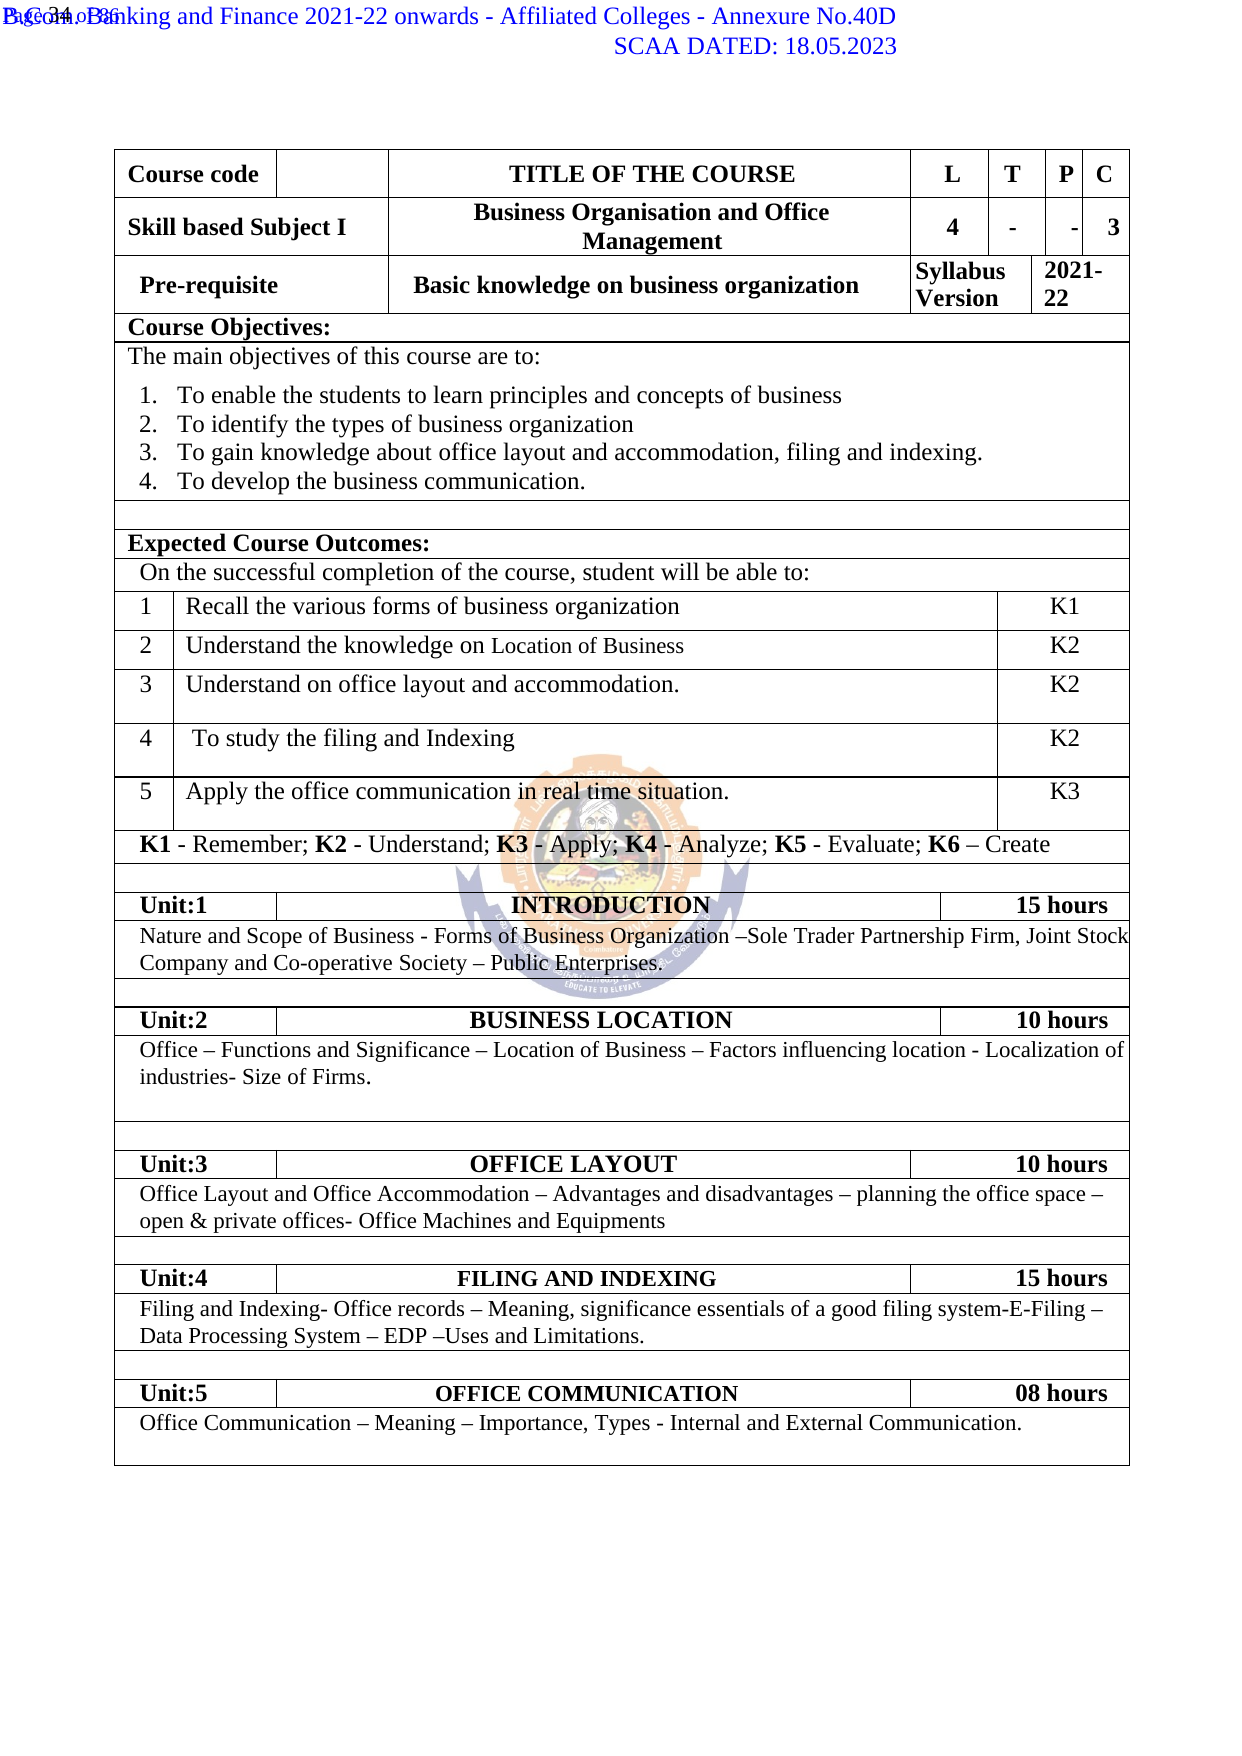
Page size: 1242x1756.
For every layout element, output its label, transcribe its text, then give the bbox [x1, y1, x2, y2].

table_cell Office – Functions and Significance – Location of Business – Factors influencing location - Localization of industries- Size of Firms. [115, 1036, 1129, 1121]
table_cell [115, 979, 1129, 1006]
table_cell Unit:2 [115, 1008, 276, 1035]
table_cell OFFICE COMMUNICATION [277, 1380, 910, 1407]
table_cell Apply the office communication in real time situation. [174, 778, 997, 830]
table_header T [989, 150, 1045, 197]
table_cell K2 [998, 631, 1129, 669]
table_cell [115, 864, 1129, 892]
table_cell To study the filing and Indexing [174, 724, 997, 776]
table_cell Course Objectives: [115, 314, 1129, 341]
table_cell 10 hours [941, 1008, 1129, 1035]
table_cell 15 hours [941, 893, 1129, 920]
table_header P [1046, 150, 1082, 197]
table_cell Basic knowledge on business organization [389, 256, 910, 313]
table_cell [115, 1122, 1129, 1150]
table_cell OFFICE LAYOUT [277, 1151, 910, 1178]
table_header L [911, 150, 988, 197]
table_cell Syllabus Version [911, 256, 1031, 313]
table_cell K2 [998, 670, 1129, 723]
table_cell 08 hours [911, 1380, 1129, 1407]
table_cell K1 - Remember; K2 - Understand; K3 - Apply; K4 - Analyze; K5 - Evaluate; K6 – Create [115, 831, 1129, 863]
table_cell Understand on office layout and accommodation. [174, 670, 997, 723]
table_cell INTRODUCTION [277, 893, 940, 920]
table_header TITLE OF THE COURSE [389, 150, 910, 197]
table_cell On the successful completion of the course, student will be able to: [115, 559, 1129, 591]
table_cell 5 [115, 778, 173, 830]
table_cell Unit:4 [115, 1265, 276, 1293]
table_header C [1083, 150, 1129, 197]
table_cell Filing and Indexing- Office records – Meaning, significance essentials of a good filing system-E-Filing – Data Processing System – EDP –Uses and Limitations. [115, 1294, 1129, 1350]
table_cell 2 [115, 631, 173, 669]
table_cell 3 [1083, 198, 1129, 255]
table_cell 15 hours [911, 1265, 1129, 1293]
table_cell The main objectives of this course are to: To enable the students to learn principles and concepts of business To identify the types of business organization To gain knowledge about office layout and accommodation, filing and indexing. To develop the business communication. [115, 343, 1129, 500]
table_cell K2 [998, 724, 1129, 776]
table_cell Unit:5 [115, 1380, 276, 1407]
table_cell BUSINESS LOCATION [277, 1008, 940, 1035]
table_cell Office Communication – Meaning – Importance, Types - Internal and External Communication. [115, 1408, 1129, 1465]
table_cell Business Organisation and Office Management [389, 198, 910, 255]
table_cell 4 [115, 724, 173, 776]
table_cell 1 [115, 592, 173, 630]
table_cell Understand the knowledge on Location of Business [174, 631, 997, 669]
table_cell Nature and Scope of Business - Forms of Business Organization –Sole Trader Partnership Firm, Joint Stock Company and Co-operative Society – Public Enterprises. [115, 921, 1129, 978]
table_cell K3 [998, 778, 1129, 830]
table_cell Pre-requisite [115, 256, 388, 313]
table_cell Expected Course Outcomes: [115, 530, 1129, 557]
table_cell Unit:1 [115, 893, 276, 920]
table_cell [115, 501, 1129, 529]
table_cell Unit:3 [115, 1151, 276, 1178]
table_cell FILING AND INDEXING [277, 1265, 910, 1293]
table_cell - [1046, 198, 1082, 255]
table_cell - [989, 198, 1045, 255]
table_cell Recall the various forms of business organization [174, 592, 997, 630]
table_cell 10 hours [911, 1151, 1129, 1178]
table_cell K1 [998, 592, 1129, 630]
table_cell Skill based Subject I [115, 198, 388, 255]
table_cell 2021- 22 [1032, 256, 1129, 313]
table_cell 4 [911, 198, 988, 255]
table_cell [115, 1237, 1129, 1264]
table_cell Office Layout and Office Accommodation – Advantages and disadvantages – planning the office space – open & private offices- Office Machines and Equipments [115, 1179, 1129, 1236]
table_header [277, 150, 388, 197]
table_cell [115, 1351, 1129, 1379]
table_cell 3 [115, 670, 173, 723]
table_header Course code [115, 150, 276, 197]
